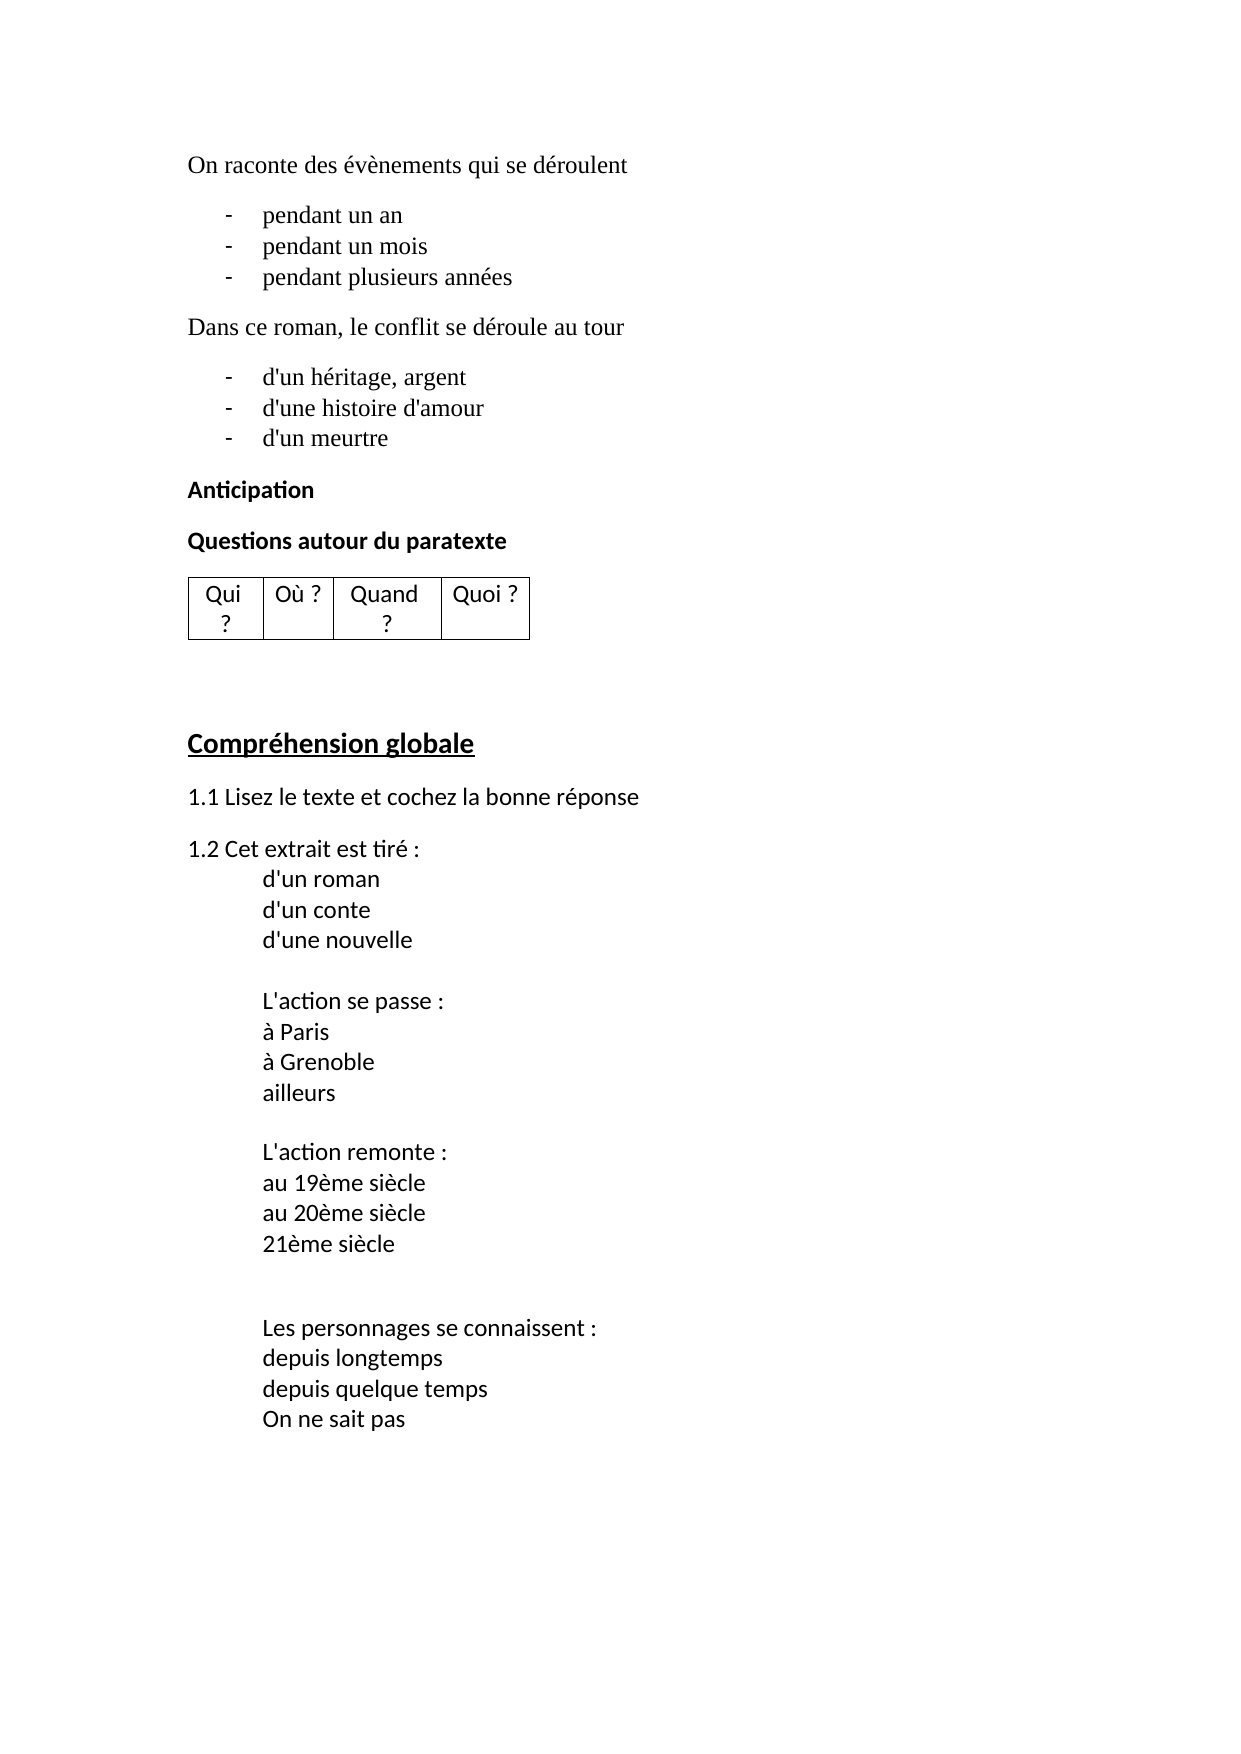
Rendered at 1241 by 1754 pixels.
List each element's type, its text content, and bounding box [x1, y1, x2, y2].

text d'une nouvelle [262, 924, 1053, 955]
text On raconte des évènements qui se déroulent [187, 150, 1053, 179]
text 1.1 Lisez le texte et cochez la bonne réponse [187, 781, 1053, 812]
text depuis quelque temps [262, 1373, 1053, 1404]
text Les personnages se connaissent : [262, 1312, 1053, 1343]
list d'un héritage, argent [225, 362, 1053, 392]
text ailleurs [262, 1077, 1053, 1107]
table_header Quand ? [334, 578, 441, 639]
text à Grenoble [262, 1046, 1053, 1077]
text au 19ème siècle [262, 1167, 1053, 1197]
table_header Où ? [264, 578, 333, 639]
text depuis longtemps [262, 1343, 1053, 1373]
text 21ème siècle [262, 1228, 1053, 1258]
list d'une histoire d'amour [225, 392, 1053, 423]
list pendant un mois [225, 230, 1053, 261]
text L'action remonte : [262, 1136, 1053, 1167]
text 1.2 Cet extrait est tiré : [187, 833, 1053, 863]
text Dans ce roman, le conflit se déroule au tour [187, 312, 1053, 341]
text L'action se passe : [262, 985, 1053, 1016]
text d'un roman [262, 863, 1053, 894]
list pendant plusieurs années [225, 261, 1053, 291]
list pendant un an [225, 199, 1053, 230]
table_header Qui ? [189, 578, 263, 639]
text Anticipation [187, 474, 1053, 504]
text Compréhension globale [187, 725, 1053, 761]
text On ne sait pas [262, 1404, 1053, 1434]
list d'un meurtre [225, 423, 1053, 453]
text d'un conte [262, 894, 1053, 924]
text Questions autour du paratexte [187, 525, 1053, 556]
text à Paris [262, 1016, 1053, 1046]
text au 20ème siècle [262, 1197, 1053, 1228]
table_header Quoi ? [442, 578, 529, 639]
